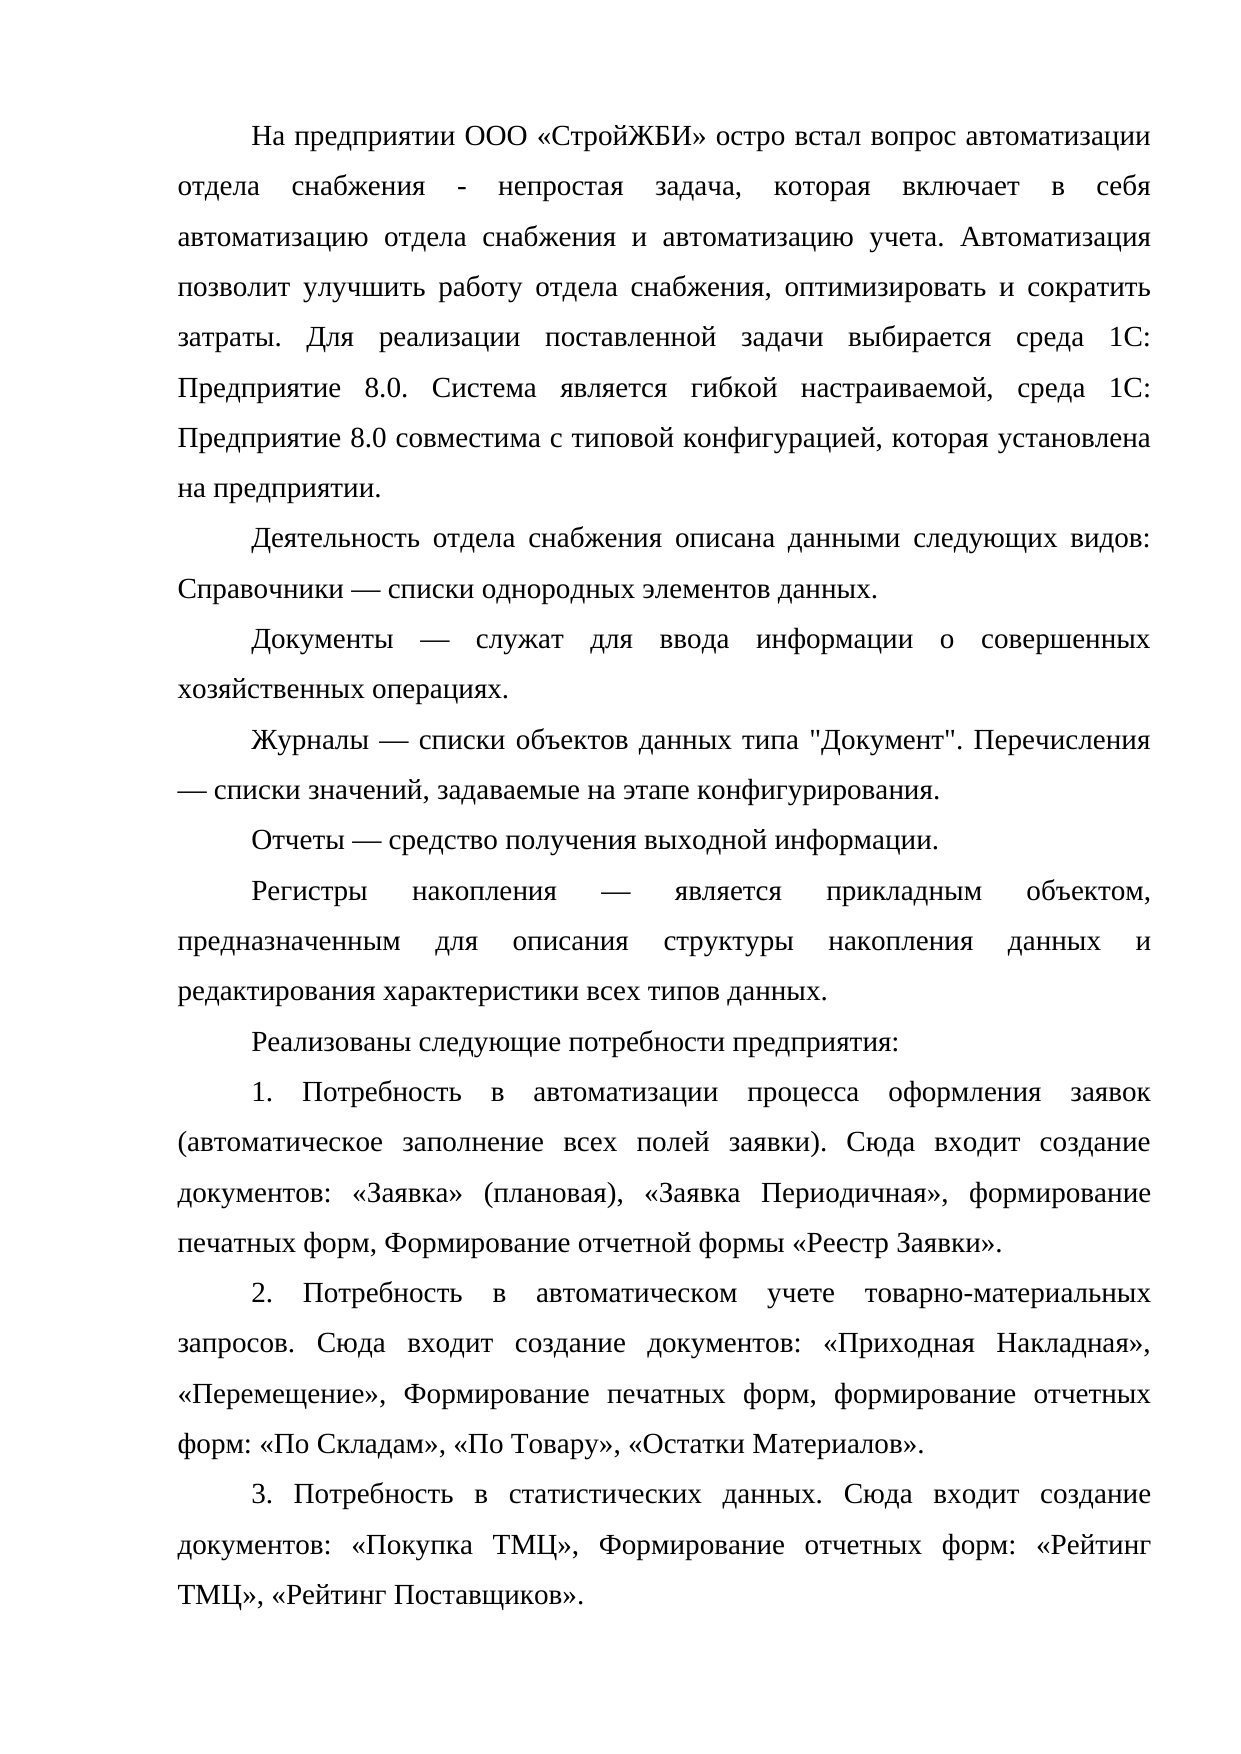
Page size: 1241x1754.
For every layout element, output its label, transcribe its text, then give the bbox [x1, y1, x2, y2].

text На предприятии ООО «СтройЖБИ» остро встал вопрос автоматизации отдела снабжения - непростая задача, которая включает в себя автоматизацию отдела снабжения и автоматизацию учета. Автоматизация позволит улучшить работу отдела снабжения, оптимизировать и сократить затраты. Для реализации поставленной задачи выбирается среда 1С: Предприятие 8.0. Система является гибкой настраиваемой, среда 1С: Предприятие 8.0 совместима с типовой конфигурацией, которая установлена на предприятии. [177, 118, 1152, 504]
text Документы — служат для ввода информации о совершенных хозяйственных операциях. [177, 621, 1152, 705]
text Реализованы следующие потребности предприятия: [177, 1024, 1152, 1057]
text Отчеты — средство получения выходной информации. [177, 822, 1152, 856]
text 3. Потребность в статистических данных. Сюда входит создание документов: «Покупка ТМЦ», Формирование отчетных форм: «Рейтинг ТМЦ», «Рейтинг Поставщиков». [177, 1477, 1152, 1611]
text Журналы — списки объектов данных типа "Документ". Перечисления — списки значений, задаваемые на этапе конфигурирования. [177, 722, 1152, 806]
text Регистры накопления — является прикладным объектом, предназначенным для описания структуры накопления данных и редактирования характеристики всех типов данных. [177, 873, 1152, 1007]
text 1. Потребность в автоматизации процесса оформления заявок (автоматическое заполнение всех полей заявки). Сюда входит создание документов: «Заявка» (плановая), «Заявка Периодичная», формирование печатных форм, Формирование отчетной формы «Реестр Заявки». [177, 1074, 1152, 1258]
text Деятельность отдела снабжения описана данными следующих видов: Справочники — списки однородных элементов данных. [177, 521, 1152, 604]
text 2. Потребность в автоматическом учете товарно-материальных запросов. Сюда входит создание документов: «Приходная Накладная», «Перемещение», Формирование печатных форм, формирование отчетных форм: «По Складам», «По Товару», «Остатки Материалов». [177, 1275, 1152, 1460]
